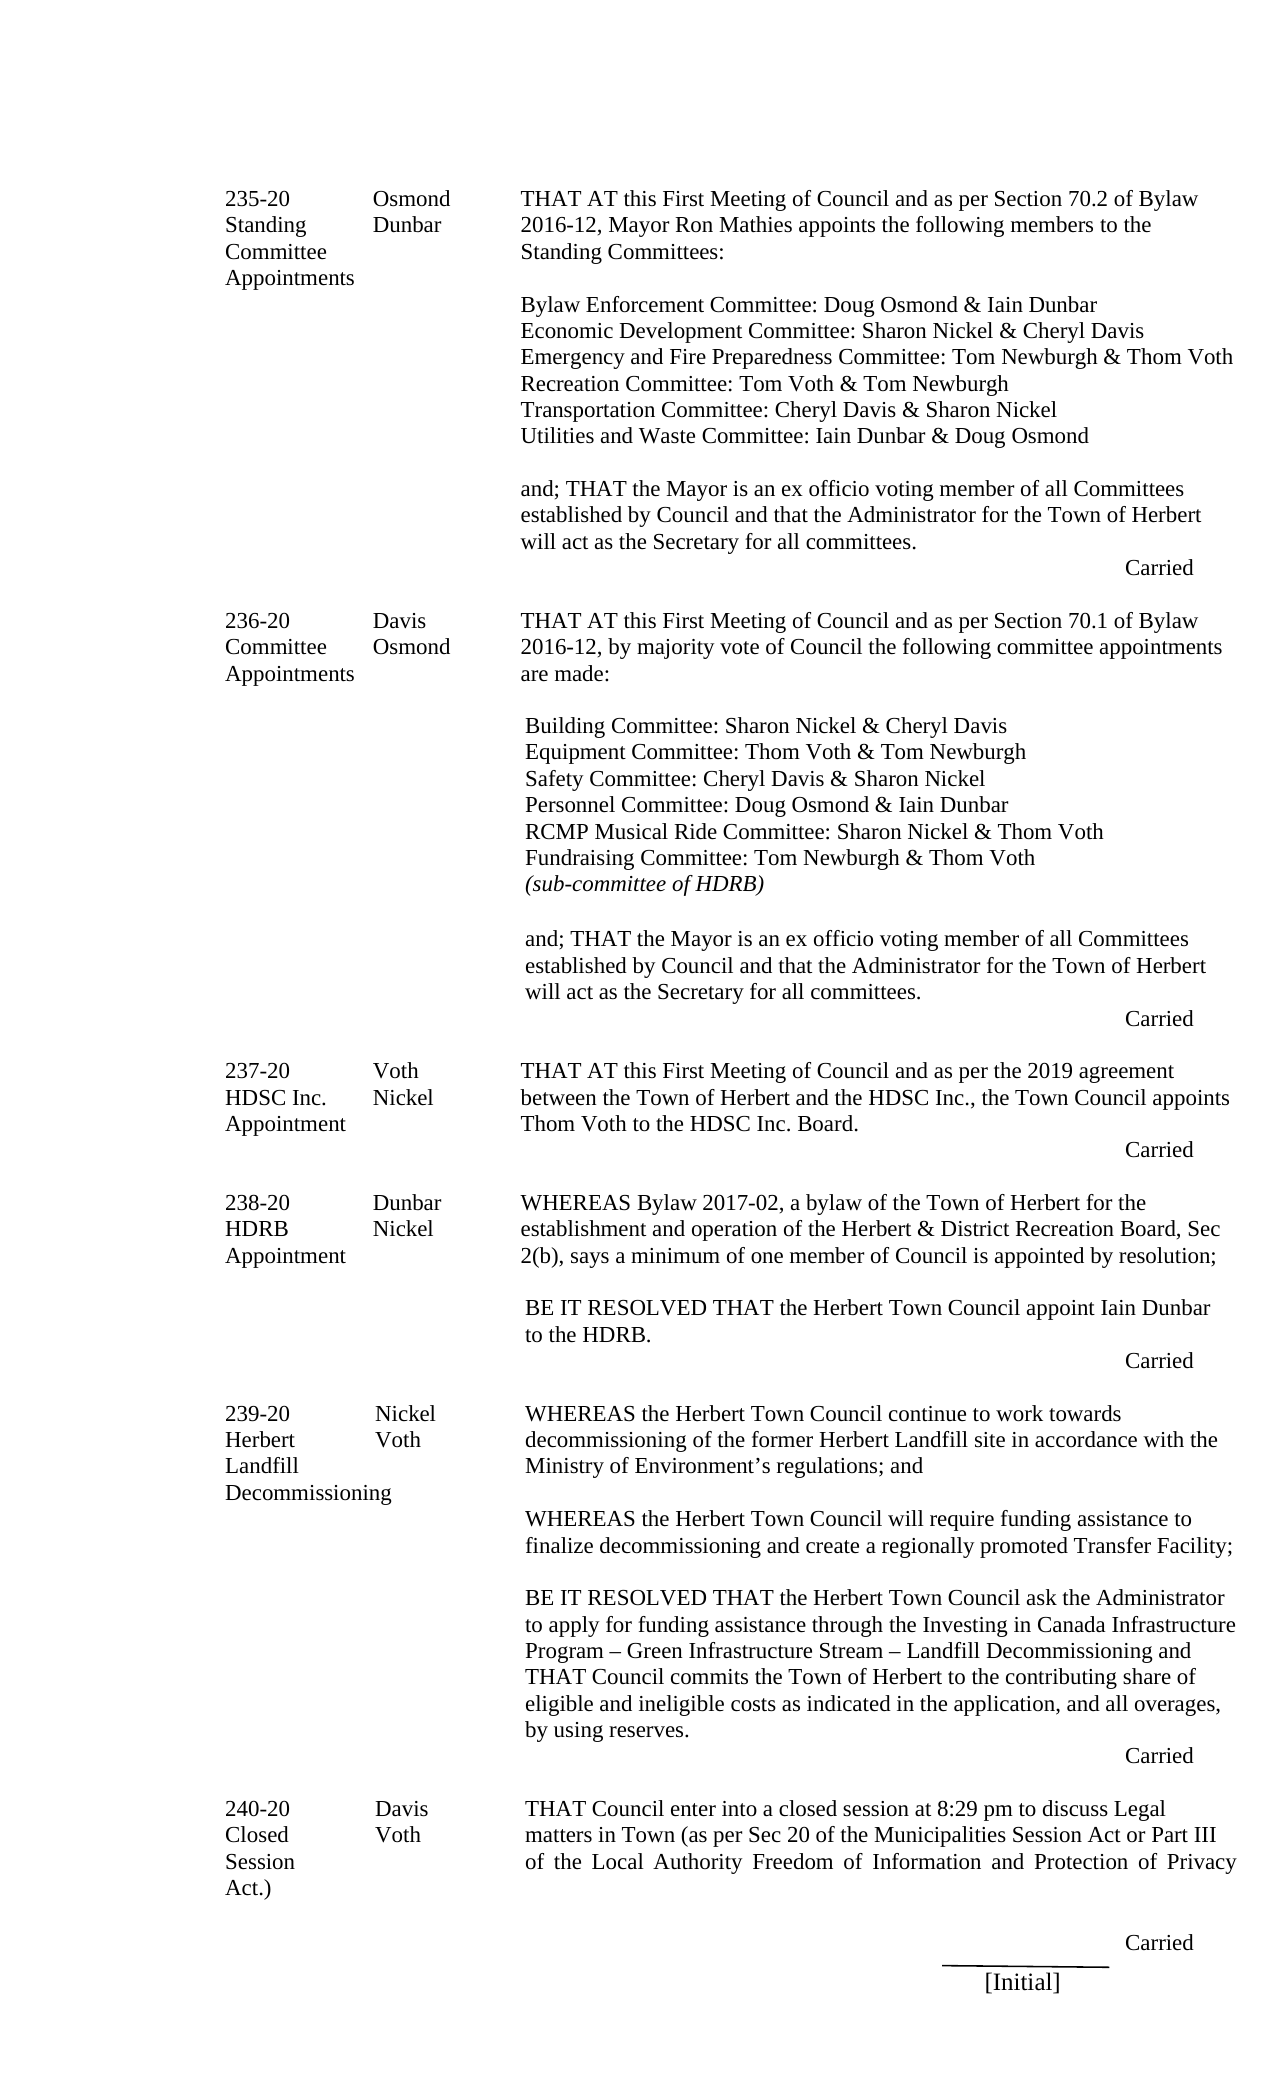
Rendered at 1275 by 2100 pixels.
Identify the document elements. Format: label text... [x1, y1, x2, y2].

text RCMP Musical Ride Committee: Sharon Nickel & Thom Voth [225, 818, 1238, 844]
text Carried [225, 1004, 1238, 1031]
text (sub-committee of HDRB) [225, 870, 1238, 897]
text and; THAT the Mayor is an ex officio voting member of all Committees established by Council and that the Administrator for the Town of Herbert will act as the Secretary for all committees. [225, 926, 1238, 1004]
text 239-20 Nickel WHEREAS the Herbert Town Council continue to work towards [225, 1400, 1238, 1426]
text Carried [225, 1742, 1238, 1769]
text Carried [300, 554, 1238, 581]
text 235-20 Osmond THAT AT this First Meeting of Council and as per Section 70.2 of Bylaw Standing Dunbar 2016-12, Mayor Ron Mathies appoints the following members to the Committee Standing Committees: [225, 185, 1238, 264]
text Building Committee: Sharon Nickel & Cheryl Davis [225, 712, 1238, 739]
text 236-20 Davis THAT AT this First Meeting of Council and as per Section 70.1 of Bylaw [225, 607, 1238, 633]
list Session of the Local Authority Freedom of Information and Protection of Privacy Act.) [225, 1848, 1238, 1901]
text Personnel Committee: Doug Osmond & Iain Dunbar [225, 791, 1238, 818]
text HDSC Inc. Nickel between the Town of Herbert and the HDSC Inc., the Town Council appoints Appointment Thom Voth to the HDSC Inc. Board. [225, 1084, 1238, 1136]
text Recreation Committee: Tom Voth & Tom Newburgh [300, 370, 1238, 396]
text Utilities and Waste Committee: Iain Dunbar & Doug Osmond [300, 422, 1238, 475]
text Fundraising Committee: Tom Newburgh & Thom Voth [225, 844, 1238, 870]
text Equipment Committee: Thom Voth & Tom Newburgh [225, 739, 1238, 765]
text BE IT RESOLVED THAT the Herbert Town Council appoint Iain Dunbar to the HDRB. [225, 1294, 1238, 1347]
text WHEREAS the Herbert Town Council will require funding assistance to finalize decommissioning and create a regionally promoted Transfer Facility; [225, 1505, 1238, 1558]
text Appointments [225, 264, 1238, 291]
text Emergency and Fire Preparedness Committee: Tom Newburgh & Thom Voth [300, 343, 1238, 370]
text BE IT RESOLVED THAT the Herbert Town Council ask the Administrator to apply for funding assistance through the Investing in Canada Infrastructure Program – Green Infrastructure Stream – Landfill Decommissioning and THAT Council commits the Town of Herbert to the contributing share of eligible and ineligible costs as indicated in the application, and all overages, by using reserves. [225, 1584, 1238, 1742]
text Economic Development Committee: Sharon Nickel & Cheryl Davis [300, 317, 1238, 343]
text Bylaw Enforcement Committee: Doug Osmond & Iain Dunbar [300, 291, 1238, 317]
text Decommissioning [225, 1479, 1238, 1505]
text Herbert Voth decommissioning of the former Herbert Landfill site in accordance with the Landfill Ministry of Environment’s regulations; and [225, 1426, 1238, 1479]
list Closed Voth matters in Town (as per Sec 20 of the Municipalities Session Act or Part III [225, 1822, 1238, 1848]
text and; THAT the Mayor is an ex officio voting member of all Committees established by Council and that the Administrator for the Town of Herbert will act as the Secretary for all committees. [300, 475, 1238, 554]
text Carried [225, 1347, 1238, 1373]
list 240-20 Davis THAT Council enter into a closed session at 8:29 pm to discuss Legal [225, 1795, 1238, 1822]
list Carried [225, 1929, 1238, 1956]
text HDRB Nickel establishment and operation of the Herbert & District Recreation Board, Sec Appointment 2(b), says a minimum of one member of Council is appointed by resolution; [225, 1215, 1238, 1268]
text 238-20 Dunbar WHEREAS Bylaw 2017-02, a bylaw of the Town of Herbert for the [225, 1189, 1238, 1215]
text Safety Committee: Cheryl Davis & Sharon Nickel [225, 765, 1238, 791]
text Carried [225, 1136, 1238, 1163]
text Committee Osmond 2016-12, by majority vote of Council the following committee appointments Appointments are made: [225, 633, 1238, 686]
text Transportation Committee: Cheryl Davis & Sharon Nickel [300, 396, 1238, 422]
text 237-20 Voth THAT AT this First Meeting of Council and as per the 2019 agreement [225, 1057, 1238, 1084]
